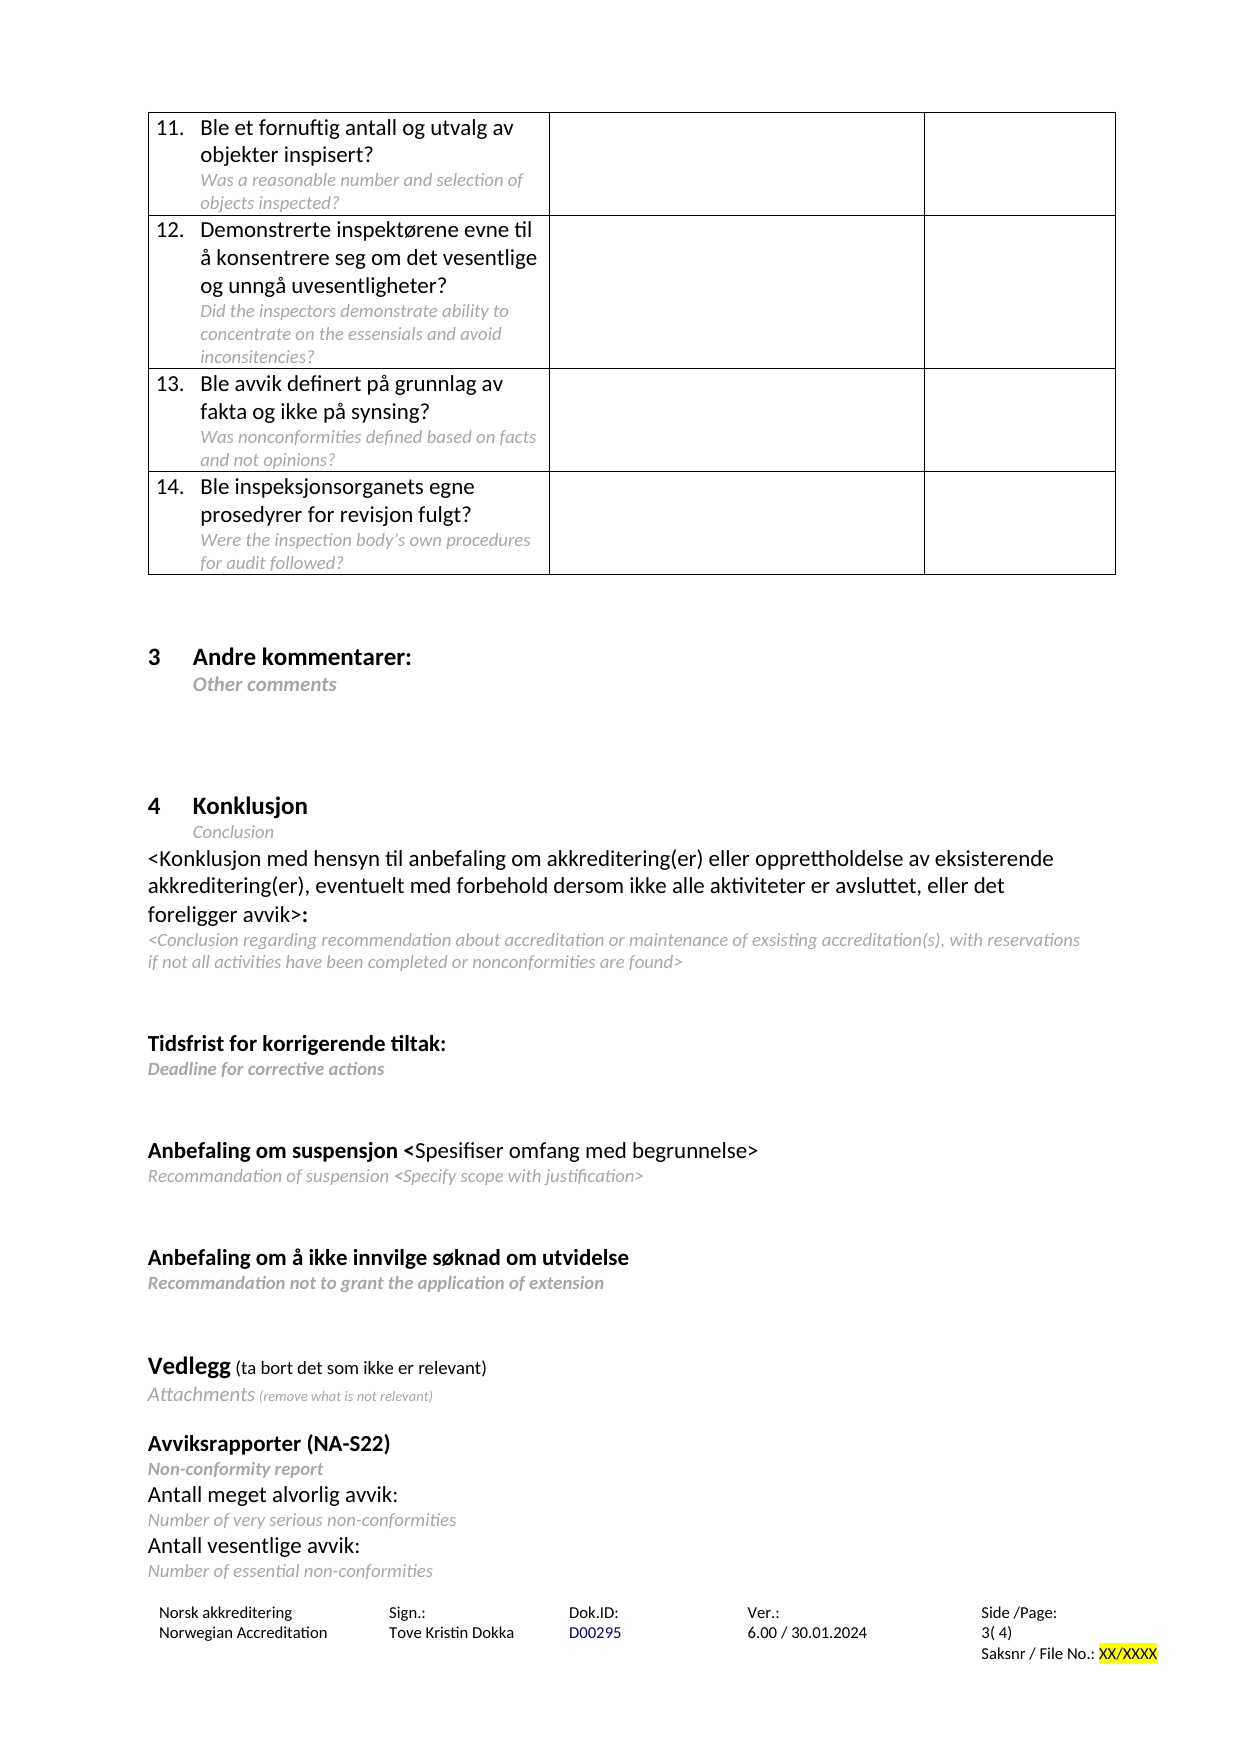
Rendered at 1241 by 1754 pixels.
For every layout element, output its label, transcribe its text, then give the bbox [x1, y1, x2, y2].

table_cell Demonstrerte inspektørene evne til å konsentrere seg om det vesentlige og unngå uvesentligheter? Did the inspectors demonstrate ability to concentrate on the essensials and avoid inconsitencies? [193, 216, 549, 368]
text Anbefaling om suspensjon <Spesifiser omfang med begrunnelse> [148, 1137, 1092, 1164]
text Attachments (remove what is not relevant) [148, 1381, 1092, 1406]
subtitle Andre kommentarer: [148, 641, 1092, 671]
table_cell Ble inspeksjonsorganets egne prosedyrer for revisjon fulgt? Were the inspection body’s own procedures for audit followed? [193, 472, 549, 574]
text Recommandation of suspension <Specify scope with justification> [148, 1164, 1092, 1187]
table_cell 11. [149, 113, 193, 214]
text Tidsfrist for korrigerende tiltak: [148, 1029, 1092, 1058]
text Deadline for corrective actions [148, 1058, 1092, 1081]
text Avviksrapporter (NA-S22) [148, 1429, 1092, 1457]
table_cell 13. [149, 369, 193, 471]
text <Conclusion regarding recommendation about accreditation or maintenance of exsisting accreditation(s), with reservations if not all activities have been completed or nonconformities are found> [148, 928, 1092, 973]
text <Konklusjon med hensyn til anbefaling om akkreditering(er) eller opprettholdelse av eksisterende akkreditering(er), eventuelt med forbehold dersom ikke alle aktiviteter er avsluttet, eller det foreligger avvik>: [148, 844, 1092, 928]
table_cell [925, 369, 1115, 471]
text Antall vesentlige avvik: [148, 1531, 1092, 1559]
text Number of very serious non-conformities [148, 1508, 1092, 1531]
subtitle Konklusjon [148, 790, 1092, 821]
table_cell [550, 216, 924, 368]
text Vedlegg (ta bort det som ikke er relevant) [148, 1351, 1092, 1381]
text Number of essential non-conformities [148, 1559, 1092, 1582]
table_cell Ble et fornuftig antall og utvalg av objekter inspisert? Was a reasonable number and selection of objects inspected? [193, 113, 549, 214]
text Antall meget alvorlig avvik: [148, 1480, 1092, 1508]
text Non-conformity report [148, 1457, 1092, 1480]
table_cell 14. [149, 472, 193, 574]
text Anbefaling om å ikke innvilge søknad om utvidelse [148, 1243, 1092, 1272]
table_cell [925, 472, 1115, 574]
table_cell 12. [149, 216, 193, 368]
table_cell [550, 369, 924, 471]
text Other comments [148, 671, 1092, 697]
table_cell [550, 472, 924, 574]
table_cell Ble avvik definert på grunnlag av fakta og ikke på synsing? Was nonconformities defined based on facts and not opinions? [193, 369, 549, 471]
table_cell [925, 113, 1115, 214]
text Recommandation not to grant the application of extension [148, 1272, 1092, 1294]
text Conclusion [148, 821, 1092, 844]
table_cell [550, 113, 924, 214]
table_cell [925, 216, 1115, 368]
